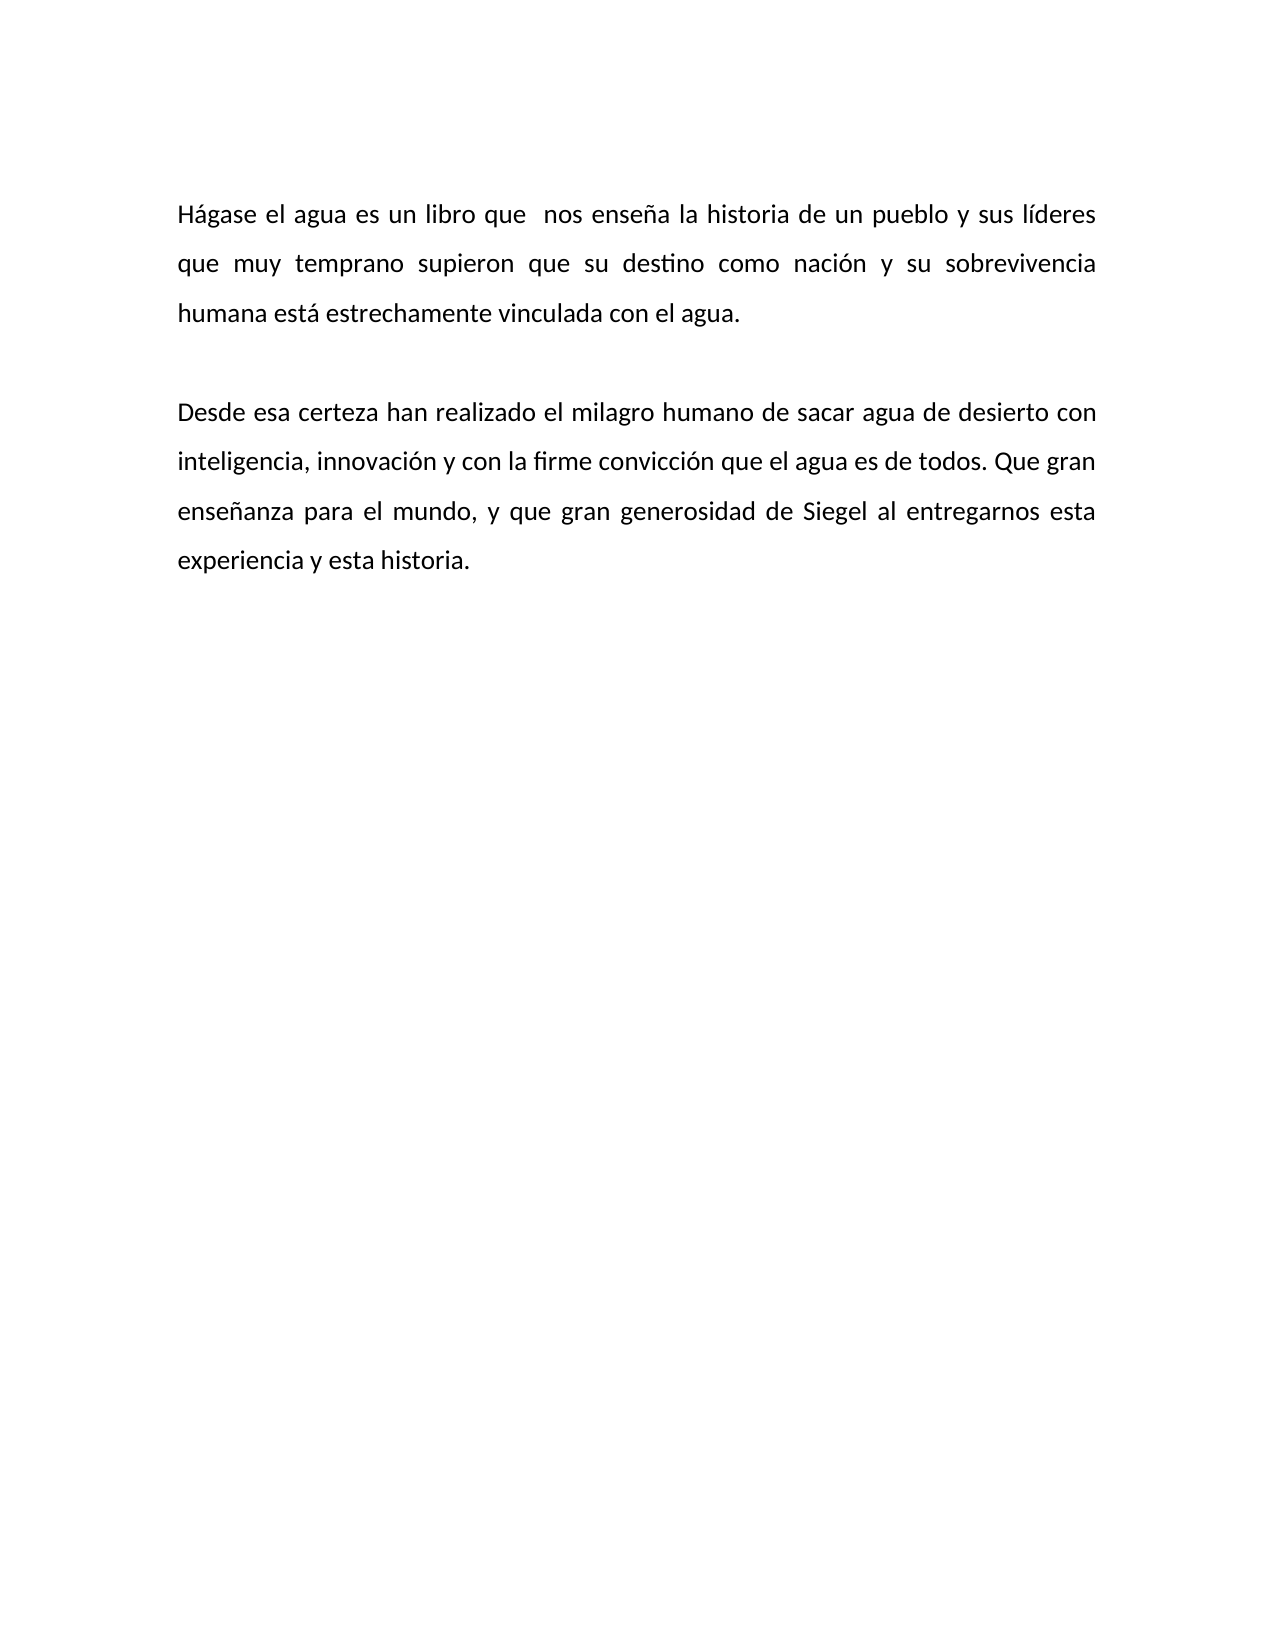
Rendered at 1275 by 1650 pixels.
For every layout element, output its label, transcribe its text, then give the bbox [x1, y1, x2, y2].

list Hágase el agua es un libro que nos enseña la historia de un pueblo y sus líderes que muy temprano supieron que su destino como nación y su sobrevivencia humana está estrechamente vinculada con el agua. [177, 197, 1098, 329]
list Desde esa certeza han realizado el milagro humano de sacar agua de desierto con inteligencia, innovación y con la firme convicción que el agua es de todos. Que gran enseñanza para el mundo, y que gran generosidad de Siegel al entregarnos esta experiencia y esta historia. [177, 395, 1098, 576]
